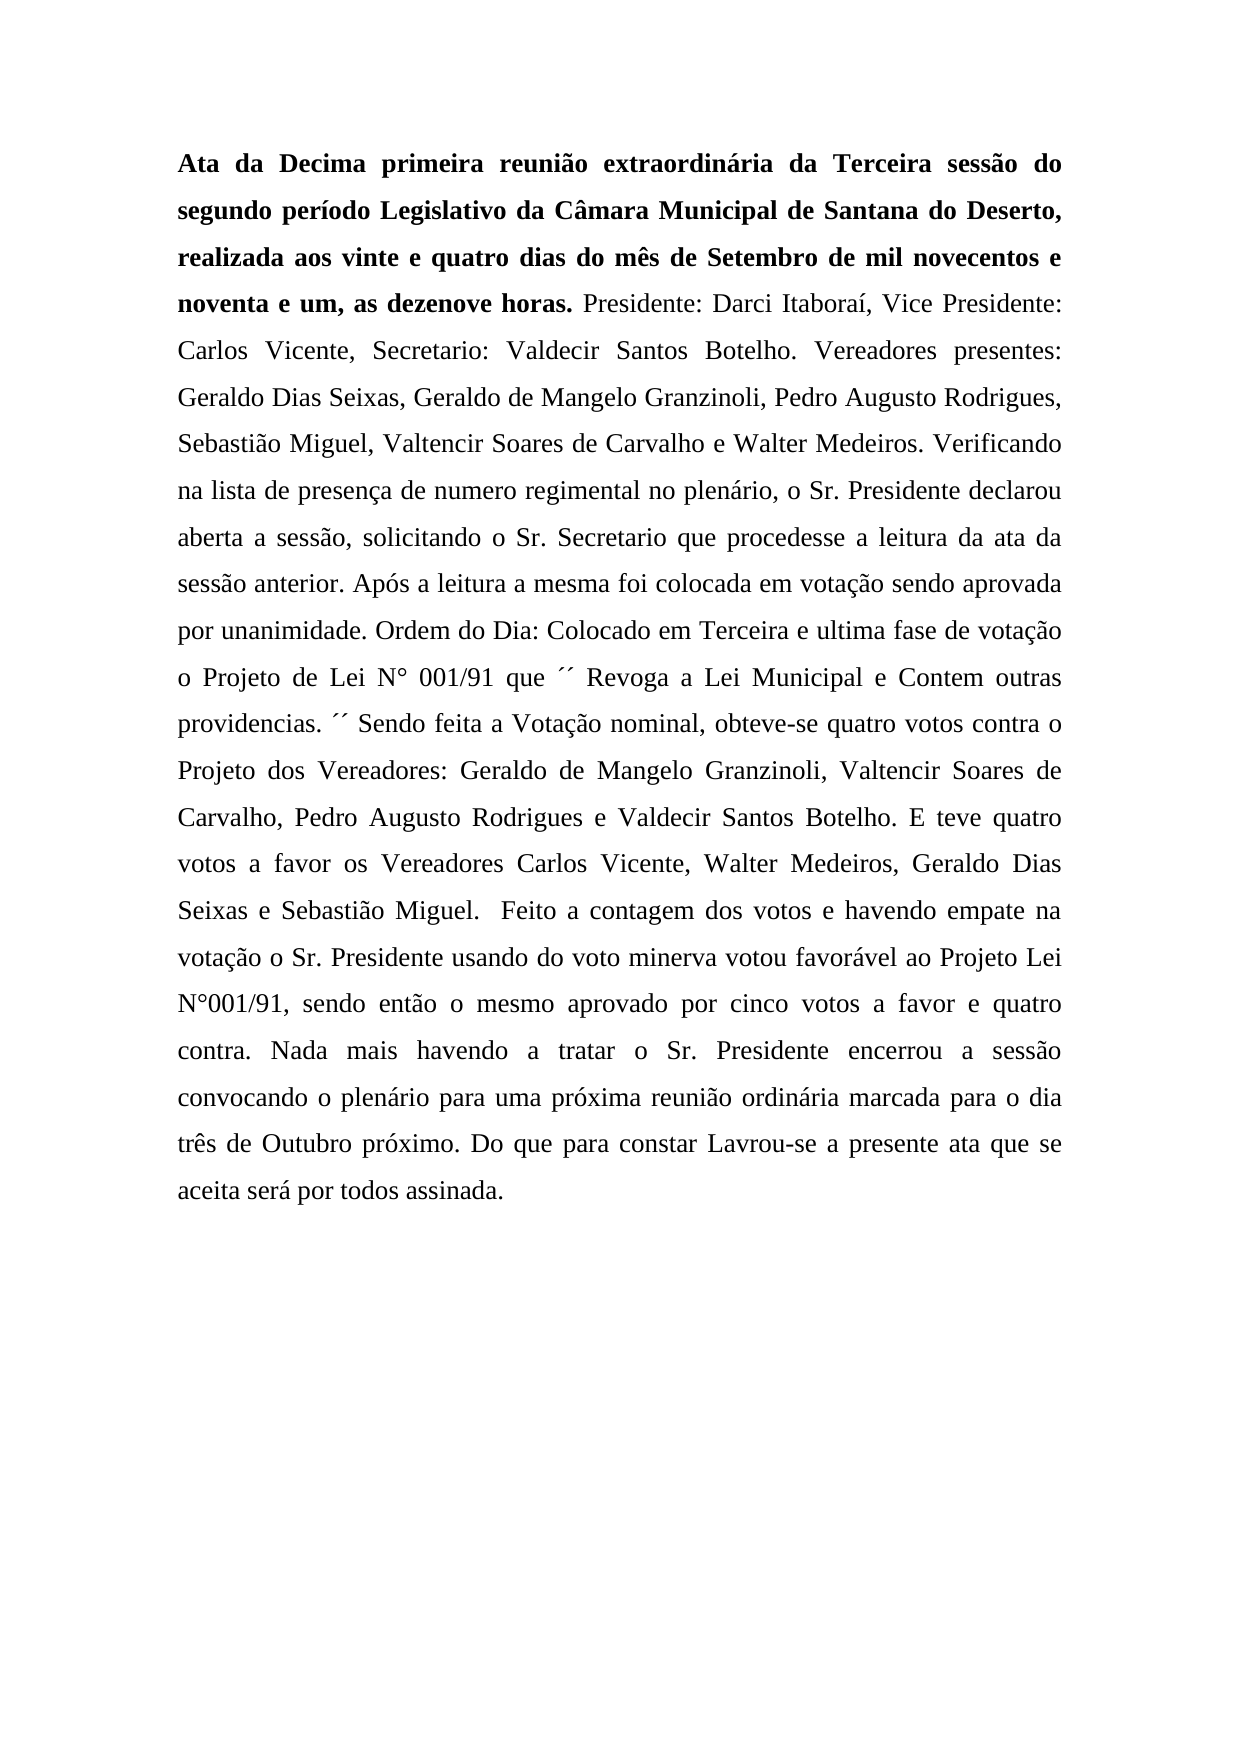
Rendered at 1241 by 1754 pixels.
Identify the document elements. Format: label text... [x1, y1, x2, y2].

text Ata da Decima primeira reunião extraordinária da Terceira sessão do segundo período Legislativo da Câmara Municipal de Santana do Deserto, realizada aos vinte e quatro dias do mês de Setembro de mil novecentos e noventa e um, as dezenove horas. Presidente: Darci Itaboraí, Vice Presidente: Carlos Vicente, Secretario: Valdecir Santos Botelho. Vereadores presentes: Geraldo Dias Seixas, Geraldo de Mangelo Granzinoli, Pedro Augusto Rodrigues, Sebastião Miguel, Valtencir Soares de Carvalho e Walter Medeiros. Verificando na lista de presença de numero regimental no plenário, o Sr. Presidente declarou aberta a sessão, solicitando o Sr. Secretario que procedesse a leitura da ata da sessão anterior. Após a leitura a mesma foi colocada em votação sendo aprovada por unanimidade. Ordem do Dia: Colocado em Terceira e ultima fase de votação o Projeto de Lei N° 001/91 que ´´ Revoga a Lei Municipal e Contem outras providencias. ´´ Sendo feita a Votação nominal, obteve-se quatro votos contra o Projeto dos Vereadores: Geraldo de Mangelo Granzinoli, Valtencir Soares de Carvalho, Pedro Augusto Rodrigues e Valdecir Santos Botelho. E teve quatro votos a favor os Vereadores Carlos Vicente, Walter Medeiros, Geraldo Dias Seixas e Sebastião Miguel. Feito a contagem dos votos e havendo empate na votação o Sr. Presidente usando do voto minerva votou favorável ao Projeto Lei N°001/91, sendo então o mesmo aprovado por cinco votos a favor e quatro contra. Nada mais havendo a tratar o Sr. Presidente encerrou a sessão convocando o plenário para uma próxima reunião ordinária marcada para o dia três de Outubro próximo. Do que para constar Lavrou-se a presente ata que se aceita será por todos assinada. [177, 148, 1063, 1205]
